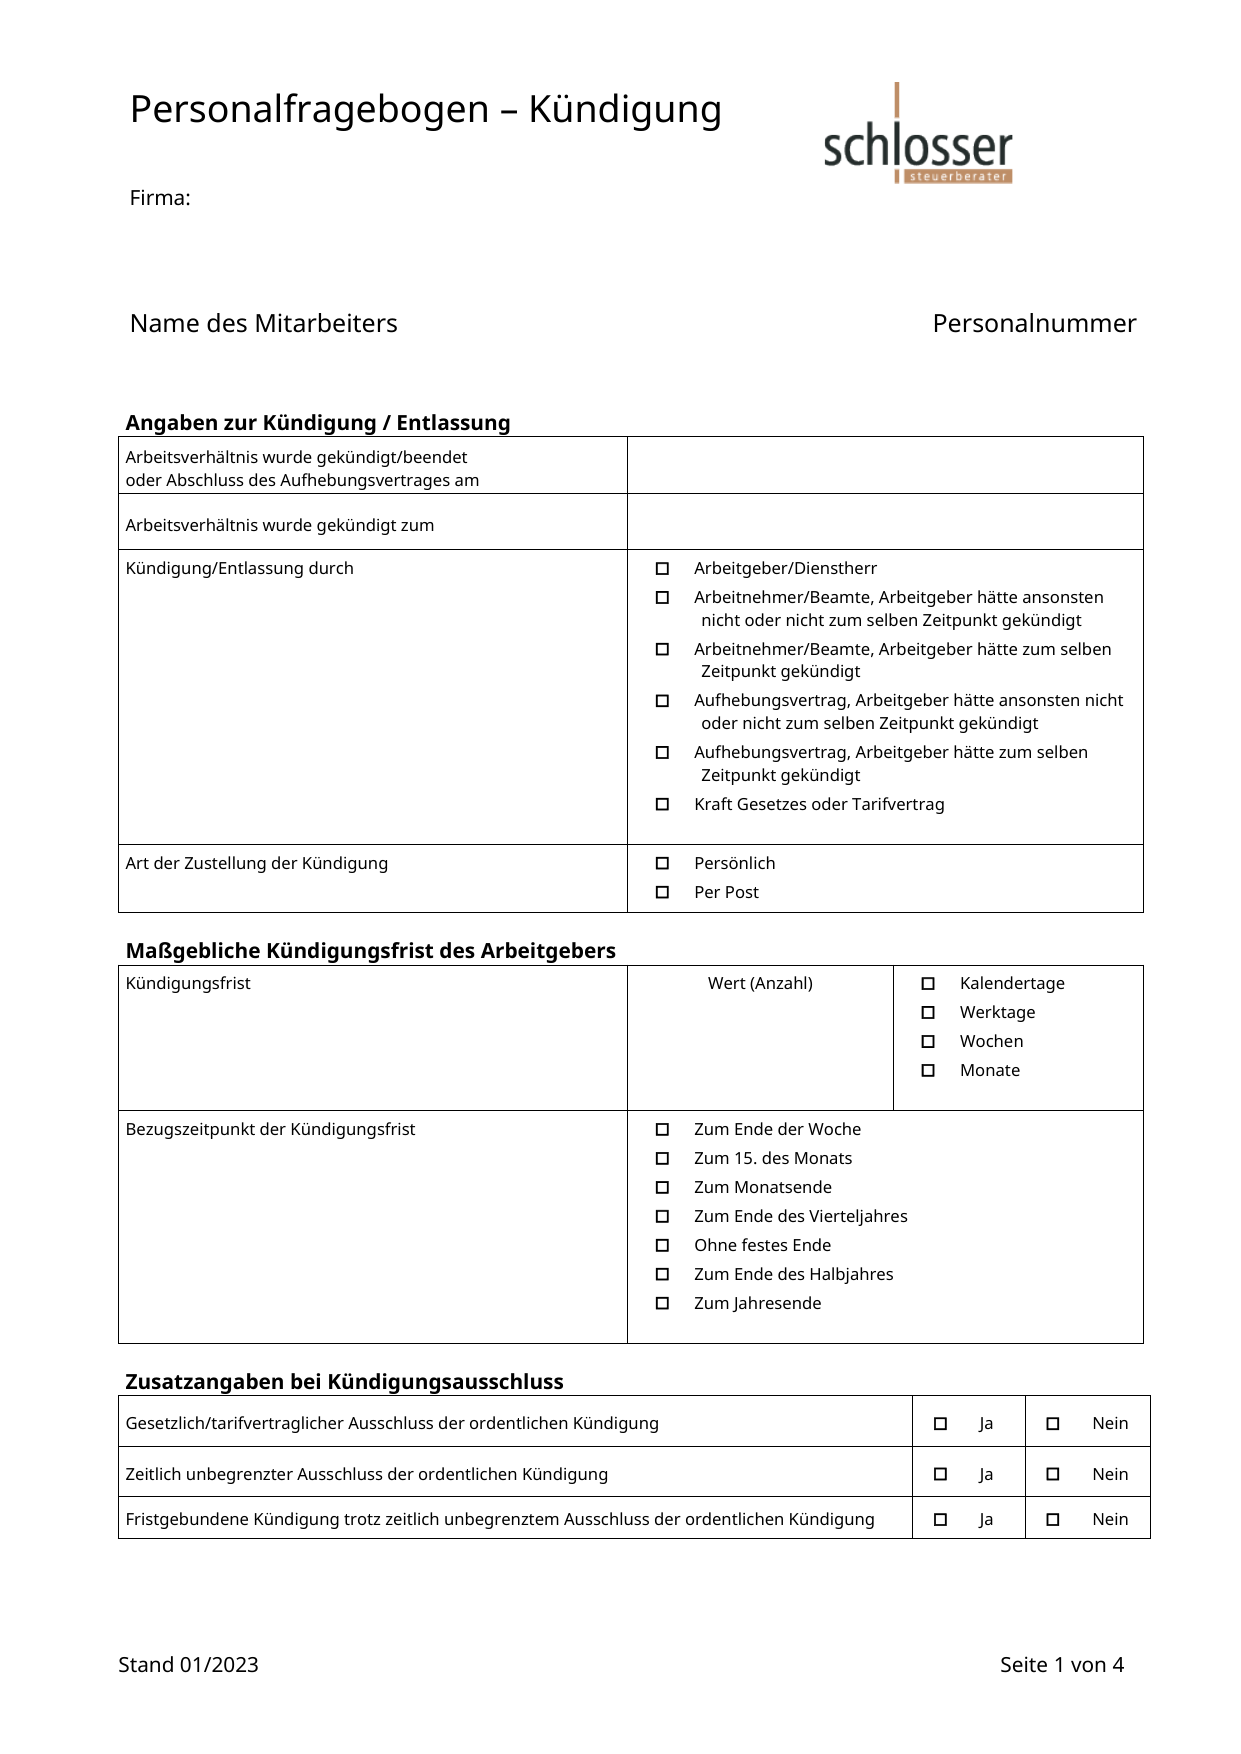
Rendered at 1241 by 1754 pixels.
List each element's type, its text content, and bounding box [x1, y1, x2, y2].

table_cell Arbeitsverhältnis wurde gekündigt zum [119, 494, 627, 549]
table_cell Persönlich Per Post [628, 845, 1143, 912]
table_cell Fristgebundene Kündigung trotz zeitlich unbegrenztem Ausschluss der ordentlichen Kündigung [119, 1497, 912, 1537]
picture [824, 82, 1013, 184]
table_cell Ja [913, 1396, 1025, 1446]
table_cell Nein [1026, 1497, 1150, 1537]
table_cell Gesetzlich/tarifvertraglicher Ausschluss der ordentlichen Kündigung [119, 1396, 912, 1446]
table_cell Maßgebliche Kündigungsfrist des Arbeitgebers [118, 913, 1144, 964]
table_header Angaben zur Kündigung / Entlassung [118, 408, 1144, 436]
table_cell Zusatzangaben bei Kündigungsausschluss [118, 1344, 1144, 1395]
table_cell Ja [913, 1447, 1025, 1496]
table_cell [628, 437, 1143, 493]
table_cell Zum Ende der Woche Zum 15. des Monats Zum Monatsende Zum Ende des Vierteljahres Ohne festes Ende Zum Ende des Halbjahres Zum Jahresende [628, 1111, 1143, 1343]
table_cell Ja [913, 1497, 1025, 1537]
table_cell Zeitlich unbegrenzter Ausschluss der ordentlichen Kündigung [119, 1447, 912, 1496]
table_cell Arbeitsverhältnis wurde gekündigt/beendet oder Abschluss des Aufhebungsvertrages am [119, 437, 627, 493]
table_cell Wert (Anzahl) [628, 966, 893, 1110]
table_cell Nein [1026, 1396, 1150, 1446]
table_cell Kündigung/Entlassung durch [119, 550, 627, 844]
table_cell [628, 494, 1143, 549]
table_cell Art der Zustellung der Kündigung [119, 845, 627, 912]
table_cell Kündigungsfrist [119, 966, 627, 1110]
table_cell Bezugszeitpunkt der Kündigungsfrist [119, 1111, 627, 1343]
table_cell Arbeitgeber/Dienstherr Arbeitnehmer/Beamte, Arbeitgeber hätte ansonsten nicht oder nicht zum selben Zeitpunkt gekündigt Arbeitnehmer/Beamte, Arbeitgeber hätte zum selben Zeitpunkt gekündigt Aufhebungsvertrag, Arbeitgeber hätte ansonsten nicht oder nicht zum selben Zeitpunkt gekündigt Aufhebungsvertrag, Arbeitgeber hätte zum selben Zeitpunkt gekündigt Kraft Gesetzes oder Tarifvertrag [628, 550, 1143, 844]
table_cell Kalendertage Werktage Wochen Monate [894, 966, 1143, 1110]
table_cell Nein [1026, 1447, 1150, 1496]
